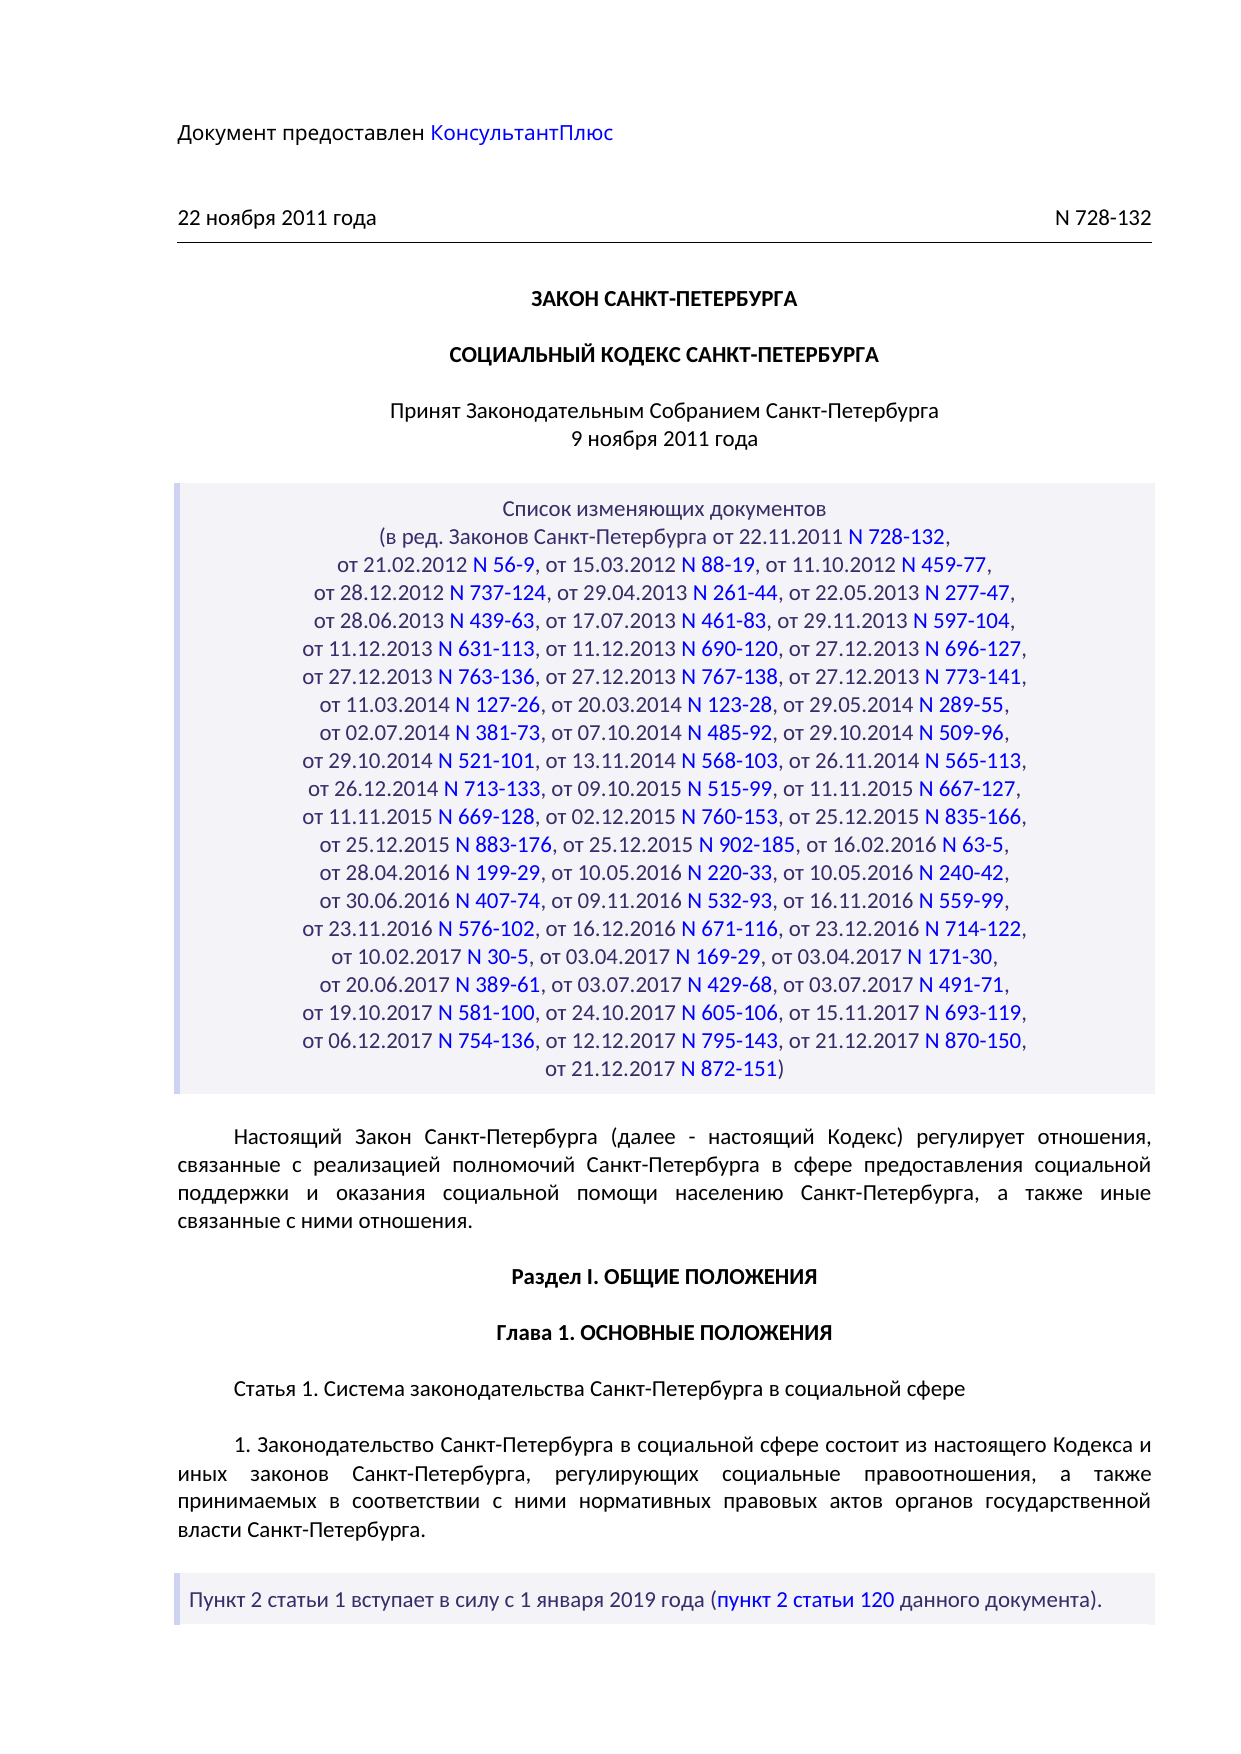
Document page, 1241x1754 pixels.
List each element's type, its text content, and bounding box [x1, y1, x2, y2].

text Принят Законодательным Собранием Санкт-Петербурга [177, 396, 1152, 424]
text 1. Законодательство Санкт-Петербурга в социальной сфере состоит из настоящего Кодекса и иных законов Санкт-Петербурга, регулирующих социальные правоотношения, а также принимаемых в соответствии с ними нормативных правовых актов органов государственной власти Санкт-Петербурга. [177, 1431, 1152, 1543]
title Документ предоставлен КонсультантПлюс [177, 118, 1152, 175]
text Статья 1. Система законодательства Санкт-Петербурга в социальной сфере [177, 1374, 1152, 1403]
table_header Пункт 2 статьи 1 вступает в силу с 1 января 2019 года (пункт 2 статьи 120 данного документа). [180, 1573, 1149, 1624]
table_header Список изменяющих документов (в ред. Законов Санкт-Петербурга от 22.11.2011 N 728-132, от 21.02.2012 N 56-9, от 15.03.2012 N 88-19, от 11.10.2012 N 459-77, от 28.12.2012 N 737-124, от 29.04.2013 N 261-44, от 22.05.2013 N 277-47, от 28.06.2013 N 439-63, от 17.07.2013 N 461-83, от 29.11.2013 N 597-104, от 11.12.2013 N 631-113, от 11.12.2013 N 690-120, от 27.12.2013 N 696-127, от 27.12.2013 N 763-136, от 27.12.2013 N 767-138, от 27.12.2013 N 773-141, от 11.03.2014 N 127-26, от 20.03.2014 N 123-28, от 29.05.2014 N 289-55, от 02.07.2014 N 381-73, от 07.10.2014 N 485-92, от 29.10.2014 N 509-96, от 29.10.2014 N 521-101, от 13.11.2014 N 568-103, от 26.11.2014 N 565-113, от 26.12.2014 N 713-133, от 09.10.2015 N 515-99, от 11.11.2015 N 667-127, от 11.11.2015 N 669-128, от 02.12.2015 N 760-153, от 25.12.2015 N 835-166, от 25.12.2015 N 883-176, от 25.12.2015 N 902-185, от 16.02.2016 N 63-5, от 28.04.2016 N 199-29, от 10.05.2016 N 220-33, от 10.05.2016 N 240-42, от 30.06.2016 N 407-74, от 09.11.2016 N 532-93, от 16.11.2016 N 559-99, от 23.11.2016 N 576-102, от 16.12.2016 N 671-116, от 23.12.2016 N 714-122, от 10.02.2017 N 30-5, от 03.04.2017 N 169-29, от 03.04.2017 N 171-30, от 20.06.2017 N 389-61, от 03.07.2017 N 429-68, от 03.07.2017 N 491-71, от 19.10.2017 N 581-100, от 24.10.2017 N 605-106, от 15.11.2017 N 693-119, от 06.12.2017 N 754-136, от 12.12.2017 N 795-143, от 21.12.2017 N 870-150, от 21.12.2017 N 872-151) [180, 483, 1149, 1094]
title Раздел I. ОБЩИЕ ПОЛОЖЕНИЯ [177, 1262, 1152, 1291]
table_header 22 ноября 2011 года [177, 203, 664, 231]
title ЗАКОН САНКТ-ПЕТЕРБУРГА [177, 284, 1152, 312]
title СОЦИАЛЬНЫЙ КОДЕКС САНКТ-ПЕТЕРБУРГА [177, 340, 1152, 368]
text Настоящий Закон Санкт-Петербурга (далее - настоящий Кодекс) регулирует отношения, связанные с реализацией полномочий Санкт-Петербурга в сфере предоставления социальной поддержки и оказания социальной помощи населению Санкт-Петербурга, а также иные связанные с ними отношения. [177, 1122, 1152, 1234]
text 9 ноября 2011 года [177, 424, 1152, 452]
title Глава 1. ОСНОВНЫЕ ПОЛОЖЕНИЯ [177, 1318, 1152, 1347]
table_header N 728-132 [664, 203, 1152, 231]
